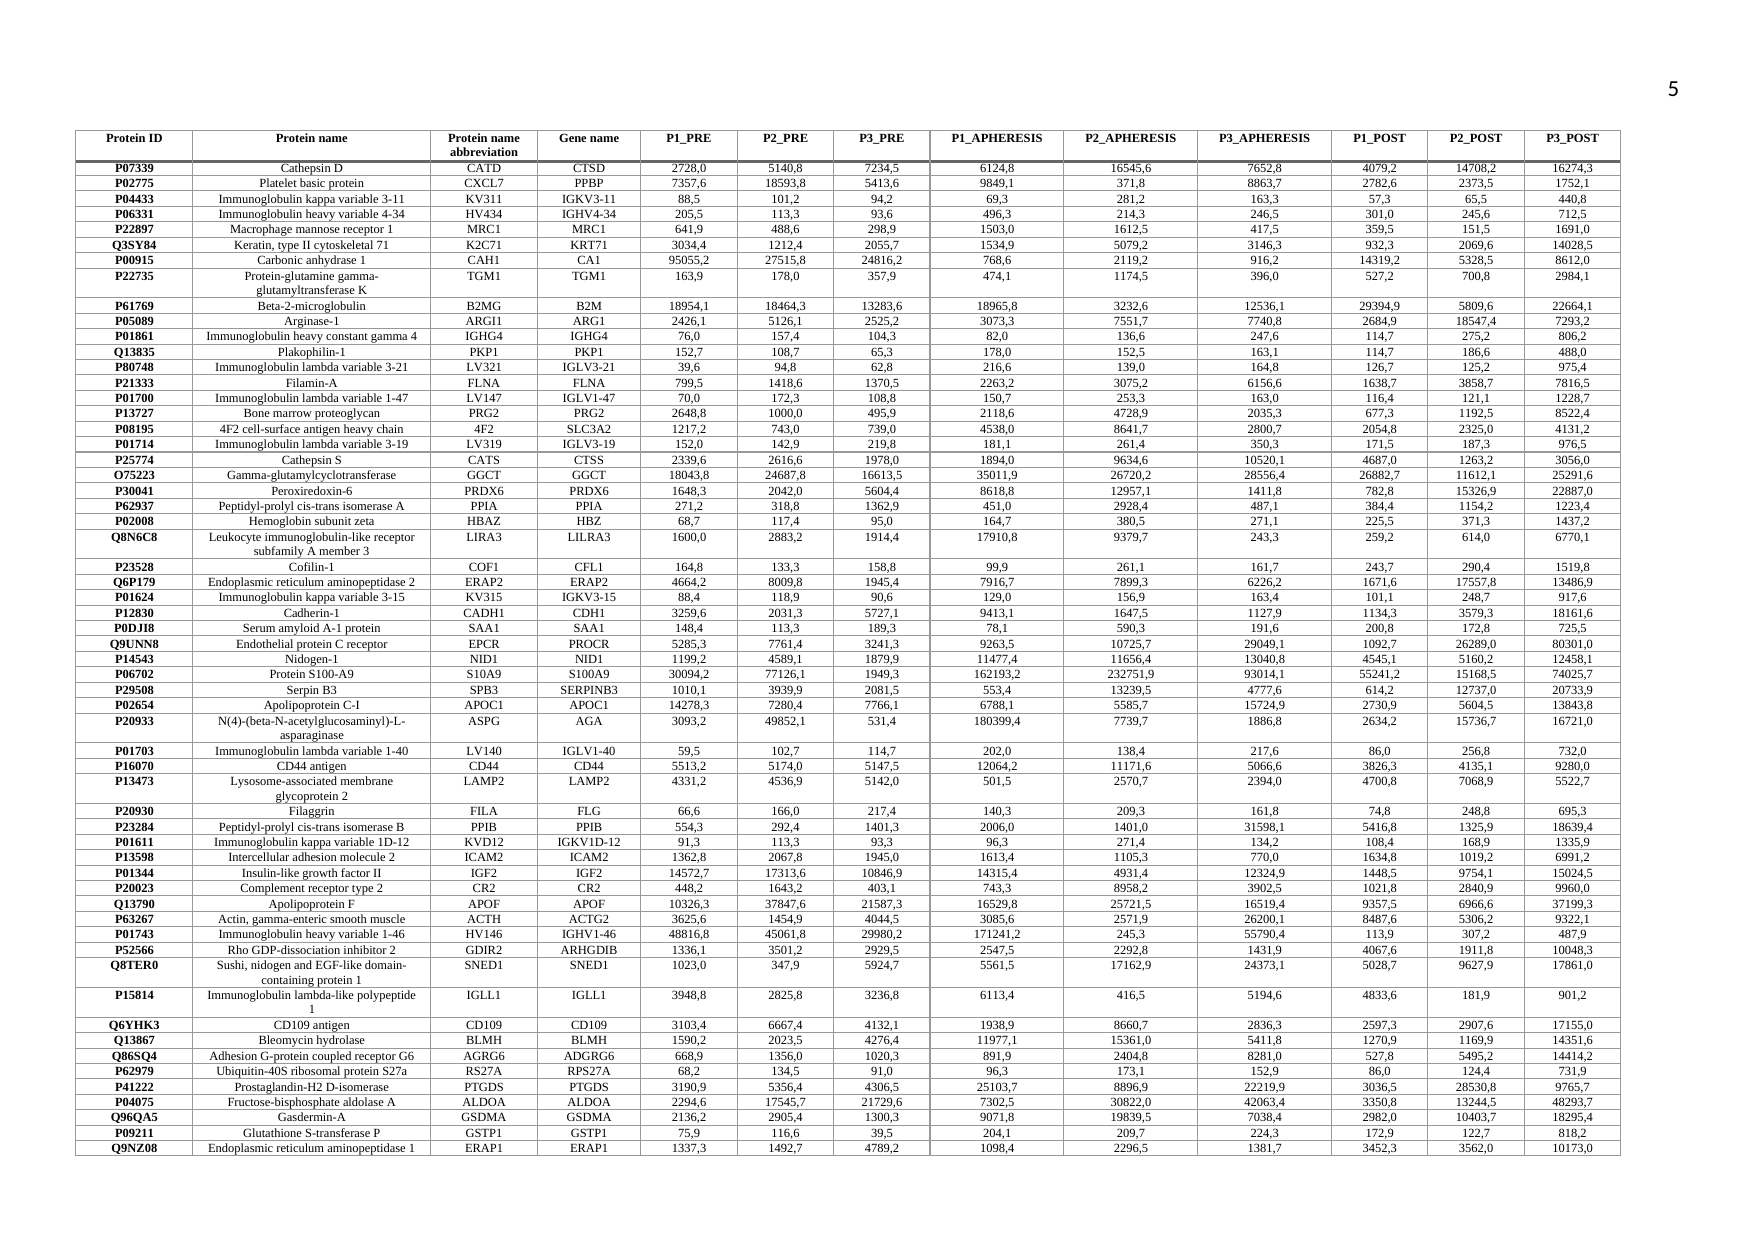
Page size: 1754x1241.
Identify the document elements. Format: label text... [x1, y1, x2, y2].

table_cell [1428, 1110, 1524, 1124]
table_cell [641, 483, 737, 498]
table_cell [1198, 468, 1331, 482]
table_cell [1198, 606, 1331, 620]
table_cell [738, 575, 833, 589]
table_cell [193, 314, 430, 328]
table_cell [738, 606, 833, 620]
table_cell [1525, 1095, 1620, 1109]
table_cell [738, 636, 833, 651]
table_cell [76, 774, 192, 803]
table_header P2_POST [1428, 131, 1524, 159]
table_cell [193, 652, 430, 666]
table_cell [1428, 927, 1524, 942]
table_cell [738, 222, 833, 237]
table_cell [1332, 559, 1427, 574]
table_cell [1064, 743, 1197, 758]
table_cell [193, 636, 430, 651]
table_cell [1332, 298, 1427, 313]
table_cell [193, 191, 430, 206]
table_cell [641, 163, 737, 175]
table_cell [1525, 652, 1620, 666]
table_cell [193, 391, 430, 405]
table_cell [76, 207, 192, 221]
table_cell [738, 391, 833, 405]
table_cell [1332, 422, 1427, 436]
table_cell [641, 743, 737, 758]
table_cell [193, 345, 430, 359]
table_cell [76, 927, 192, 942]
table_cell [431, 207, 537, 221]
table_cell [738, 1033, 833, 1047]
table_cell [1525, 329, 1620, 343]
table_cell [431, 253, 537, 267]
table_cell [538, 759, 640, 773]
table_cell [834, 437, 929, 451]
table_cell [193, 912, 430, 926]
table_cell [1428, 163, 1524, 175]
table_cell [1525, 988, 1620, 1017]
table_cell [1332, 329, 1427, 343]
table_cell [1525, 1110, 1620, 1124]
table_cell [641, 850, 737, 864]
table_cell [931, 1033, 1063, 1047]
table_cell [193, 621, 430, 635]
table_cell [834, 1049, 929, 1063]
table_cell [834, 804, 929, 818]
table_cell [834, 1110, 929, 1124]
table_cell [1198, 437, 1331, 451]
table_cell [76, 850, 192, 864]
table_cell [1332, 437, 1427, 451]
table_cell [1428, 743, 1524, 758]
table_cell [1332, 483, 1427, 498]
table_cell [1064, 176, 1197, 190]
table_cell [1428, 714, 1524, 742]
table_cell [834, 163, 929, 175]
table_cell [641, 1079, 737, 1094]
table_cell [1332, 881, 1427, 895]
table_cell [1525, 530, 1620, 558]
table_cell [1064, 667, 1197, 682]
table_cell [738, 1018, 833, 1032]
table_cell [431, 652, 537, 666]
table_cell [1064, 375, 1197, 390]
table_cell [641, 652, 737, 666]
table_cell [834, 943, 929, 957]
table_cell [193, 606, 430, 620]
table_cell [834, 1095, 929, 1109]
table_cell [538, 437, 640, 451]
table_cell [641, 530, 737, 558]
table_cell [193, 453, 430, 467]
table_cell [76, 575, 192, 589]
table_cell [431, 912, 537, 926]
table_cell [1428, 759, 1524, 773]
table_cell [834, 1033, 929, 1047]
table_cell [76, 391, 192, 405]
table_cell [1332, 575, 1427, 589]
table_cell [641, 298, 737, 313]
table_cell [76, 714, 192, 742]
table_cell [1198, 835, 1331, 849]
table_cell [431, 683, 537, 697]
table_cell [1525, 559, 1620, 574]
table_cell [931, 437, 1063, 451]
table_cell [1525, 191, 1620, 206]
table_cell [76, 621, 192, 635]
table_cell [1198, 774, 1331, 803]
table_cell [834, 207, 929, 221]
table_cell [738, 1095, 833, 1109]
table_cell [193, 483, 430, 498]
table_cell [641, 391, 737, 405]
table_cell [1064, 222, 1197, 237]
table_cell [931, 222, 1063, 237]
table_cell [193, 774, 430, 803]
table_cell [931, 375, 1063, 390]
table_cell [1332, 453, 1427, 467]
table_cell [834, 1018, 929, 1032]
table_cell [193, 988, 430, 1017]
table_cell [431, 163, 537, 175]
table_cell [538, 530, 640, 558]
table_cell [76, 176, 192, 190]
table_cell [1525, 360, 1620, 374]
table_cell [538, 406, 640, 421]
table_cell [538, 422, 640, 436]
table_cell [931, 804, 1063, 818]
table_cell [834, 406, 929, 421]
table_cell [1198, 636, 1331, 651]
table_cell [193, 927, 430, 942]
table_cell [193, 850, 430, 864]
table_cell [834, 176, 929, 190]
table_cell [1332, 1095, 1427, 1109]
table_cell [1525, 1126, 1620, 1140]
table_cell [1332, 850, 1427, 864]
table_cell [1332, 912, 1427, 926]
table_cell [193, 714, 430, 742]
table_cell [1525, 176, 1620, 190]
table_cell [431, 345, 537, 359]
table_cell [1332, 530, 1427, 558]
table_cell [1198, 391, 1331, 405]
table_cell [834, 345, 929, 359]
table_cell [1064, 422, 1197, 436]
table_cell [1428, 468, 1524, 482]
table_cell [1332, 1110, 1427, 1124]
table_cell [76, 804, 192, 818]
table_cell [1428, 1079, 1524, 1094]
table_header P2_APHERESIS [1064, 131, 1197, 159]
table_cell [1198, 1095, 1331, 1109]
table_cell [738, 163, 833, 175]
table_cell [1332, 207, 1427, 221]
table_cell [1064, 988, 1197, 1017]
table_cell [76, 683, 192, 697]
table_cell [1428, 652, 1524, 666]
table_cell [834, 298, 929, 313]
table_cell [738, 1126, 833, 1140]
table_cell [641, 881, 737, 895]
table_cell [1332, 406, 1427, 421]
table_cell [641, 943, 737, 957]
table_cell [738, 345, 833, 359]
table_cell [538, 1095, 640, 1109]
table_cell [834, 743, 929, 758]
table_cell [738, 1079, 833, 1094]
table_header P3_PRE [834, 131, 929, 159]
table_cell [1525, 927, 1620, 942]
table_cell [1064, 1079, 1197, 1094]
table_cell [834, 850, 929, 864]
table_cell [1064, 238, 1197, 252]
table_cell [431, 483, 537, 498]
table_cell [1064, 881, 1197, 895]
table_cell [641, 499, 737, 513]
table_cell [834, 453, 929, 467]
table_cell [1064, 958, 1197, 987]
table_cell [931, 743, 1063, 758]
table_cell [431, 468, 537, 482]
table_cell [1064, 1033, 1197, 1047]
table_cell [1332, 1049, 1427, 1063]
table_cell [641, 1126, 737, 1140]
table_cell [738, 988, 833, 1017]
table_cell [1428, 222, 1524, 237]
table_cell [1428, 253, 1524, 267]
table_header P1_APHERESIS [931, 131, 1063, 159]
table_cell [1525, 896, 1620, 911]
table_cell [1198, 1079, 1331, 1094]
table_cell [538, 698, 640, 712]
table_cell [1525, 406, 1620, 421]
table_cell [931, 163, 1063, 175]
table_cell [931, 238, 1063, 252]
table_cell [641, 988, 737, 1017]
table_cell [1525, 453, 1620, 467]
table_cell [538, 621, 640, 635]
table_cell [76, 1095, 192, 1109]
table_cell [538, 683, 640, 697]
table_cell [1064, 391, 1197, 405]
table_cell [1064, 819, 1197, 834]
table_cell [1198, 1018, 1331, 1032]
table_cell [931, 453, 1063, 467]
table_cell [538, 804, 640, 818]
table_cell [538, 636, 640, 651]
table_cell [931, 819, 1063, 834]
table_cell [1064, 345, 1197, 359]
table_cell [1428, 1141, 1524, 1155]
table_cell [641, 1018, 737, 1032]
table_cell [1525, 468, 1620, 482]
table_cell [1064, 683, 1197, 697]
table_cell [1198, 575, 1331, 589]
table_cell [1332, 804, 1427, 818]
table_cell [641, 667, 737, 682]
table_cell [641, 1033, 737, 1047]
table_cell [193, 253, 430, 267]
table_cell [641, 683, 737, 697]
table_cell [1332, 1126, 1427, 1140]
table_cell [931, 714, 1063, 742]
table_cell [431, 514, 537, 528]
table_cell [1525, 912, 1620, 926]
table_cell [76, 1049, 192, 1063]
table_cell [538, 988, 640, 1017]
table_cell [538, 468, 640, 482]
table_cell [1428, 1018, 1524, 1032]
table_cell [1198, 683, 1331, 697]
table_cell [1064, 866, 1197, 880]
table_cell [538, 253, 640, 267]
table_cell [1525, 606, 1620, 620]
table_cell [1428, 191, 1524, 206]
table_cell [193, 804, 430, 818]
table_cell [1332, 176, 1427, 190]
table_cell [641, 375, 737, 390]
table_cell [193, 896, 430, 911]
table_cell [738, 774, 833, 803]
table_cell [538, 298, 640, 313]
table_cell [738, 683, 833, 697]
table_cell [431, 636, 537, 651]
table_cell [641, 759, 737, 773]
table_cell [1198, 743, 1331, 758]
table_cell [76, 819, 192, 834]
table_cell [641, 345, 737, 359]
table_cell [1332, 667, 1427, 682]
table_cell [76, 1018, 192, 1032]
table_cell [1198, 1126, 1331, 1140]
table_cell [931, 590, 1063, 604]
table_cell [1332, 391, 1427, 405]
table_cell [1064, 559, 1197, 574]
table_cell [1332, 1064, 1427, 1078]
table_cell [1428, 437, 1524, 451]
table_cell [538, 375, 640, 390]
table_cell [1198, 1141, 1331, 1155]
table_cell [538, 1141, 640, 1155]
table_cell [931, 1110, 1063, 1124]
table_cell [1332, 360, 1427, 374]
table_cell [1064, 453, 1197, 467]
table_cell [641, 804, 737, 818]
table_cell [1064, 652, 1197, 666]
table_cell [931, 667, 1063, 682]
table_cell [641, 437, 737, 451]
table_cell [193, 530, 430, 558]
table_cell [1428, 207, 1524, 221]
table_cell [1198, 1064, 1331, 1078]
table_header P1_PRE [641, 131, 737, 159]
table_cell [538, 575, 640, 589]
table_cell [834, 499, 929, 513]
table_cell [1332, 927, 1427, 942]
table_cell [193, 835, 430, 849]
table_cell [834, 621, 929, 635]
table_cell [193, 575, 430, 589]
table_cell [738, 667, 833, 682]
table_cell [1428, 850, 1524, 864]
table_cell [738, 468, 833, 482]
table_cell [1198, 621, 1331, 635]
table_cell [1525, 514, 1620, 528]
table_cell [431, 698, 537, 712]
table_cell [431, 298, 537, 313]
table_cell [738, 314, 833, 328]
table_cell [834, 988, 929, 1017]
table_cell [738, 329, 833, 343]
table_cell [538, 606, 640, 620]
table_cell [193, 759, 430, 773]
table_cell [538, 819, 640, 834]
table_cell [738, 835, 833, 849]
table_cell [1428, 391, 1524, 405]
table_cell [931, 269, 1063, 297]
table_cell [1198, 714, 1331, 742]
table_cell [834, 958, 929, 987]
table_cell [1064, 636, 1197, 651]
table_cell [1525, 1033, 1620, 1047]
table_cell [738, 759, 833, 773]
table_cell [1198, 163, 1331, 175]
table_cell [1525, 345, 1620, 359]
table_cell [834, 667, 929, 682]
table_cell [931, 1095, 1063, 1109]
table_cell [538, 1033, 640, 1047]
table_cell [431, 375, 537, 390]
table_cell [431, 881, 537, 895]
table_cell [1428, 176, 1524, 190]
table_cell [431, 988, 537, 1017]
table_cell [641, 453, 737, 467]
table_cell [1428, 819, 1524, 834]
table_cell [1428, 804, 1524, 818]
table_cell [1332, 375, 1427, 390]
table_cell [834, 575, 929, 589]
table_header Gene name [538, 131, 640, 159]
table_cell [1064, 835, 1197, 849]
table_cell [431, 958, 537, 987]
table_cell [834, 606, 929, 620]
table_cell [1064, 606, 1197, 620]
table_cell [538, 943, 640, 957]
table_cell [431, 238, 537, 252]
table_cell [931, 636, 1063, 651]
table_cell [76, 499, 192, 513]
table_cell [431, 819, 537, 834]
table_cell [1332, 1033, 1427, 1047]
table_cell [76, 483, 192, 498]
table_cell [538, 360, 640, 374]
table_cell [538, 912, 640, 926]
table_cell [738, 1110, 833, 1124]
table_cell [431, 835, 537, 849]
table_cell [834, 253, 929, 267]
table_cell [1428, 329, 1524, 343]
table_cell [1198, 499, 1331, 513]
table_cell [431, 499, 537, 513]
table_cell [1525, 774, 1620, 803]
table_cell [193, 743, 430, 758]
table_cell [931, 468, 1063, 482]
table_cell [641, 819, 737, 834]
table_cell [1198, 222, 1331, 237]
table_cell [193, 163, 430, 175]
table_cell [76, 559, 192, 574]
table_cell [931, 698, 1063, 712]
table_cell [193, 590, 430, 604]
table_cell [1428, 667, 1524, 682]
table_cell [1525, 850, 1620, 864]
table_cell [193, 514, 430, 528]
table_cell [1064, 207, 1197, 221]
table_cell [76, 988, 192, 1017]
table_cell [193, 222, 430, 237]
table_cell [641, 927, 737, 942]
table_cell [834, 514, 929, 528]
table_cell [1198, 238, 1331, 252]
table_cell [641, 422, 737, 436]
table_header P3_APHERESIS [1198, 131, 1331, 159]
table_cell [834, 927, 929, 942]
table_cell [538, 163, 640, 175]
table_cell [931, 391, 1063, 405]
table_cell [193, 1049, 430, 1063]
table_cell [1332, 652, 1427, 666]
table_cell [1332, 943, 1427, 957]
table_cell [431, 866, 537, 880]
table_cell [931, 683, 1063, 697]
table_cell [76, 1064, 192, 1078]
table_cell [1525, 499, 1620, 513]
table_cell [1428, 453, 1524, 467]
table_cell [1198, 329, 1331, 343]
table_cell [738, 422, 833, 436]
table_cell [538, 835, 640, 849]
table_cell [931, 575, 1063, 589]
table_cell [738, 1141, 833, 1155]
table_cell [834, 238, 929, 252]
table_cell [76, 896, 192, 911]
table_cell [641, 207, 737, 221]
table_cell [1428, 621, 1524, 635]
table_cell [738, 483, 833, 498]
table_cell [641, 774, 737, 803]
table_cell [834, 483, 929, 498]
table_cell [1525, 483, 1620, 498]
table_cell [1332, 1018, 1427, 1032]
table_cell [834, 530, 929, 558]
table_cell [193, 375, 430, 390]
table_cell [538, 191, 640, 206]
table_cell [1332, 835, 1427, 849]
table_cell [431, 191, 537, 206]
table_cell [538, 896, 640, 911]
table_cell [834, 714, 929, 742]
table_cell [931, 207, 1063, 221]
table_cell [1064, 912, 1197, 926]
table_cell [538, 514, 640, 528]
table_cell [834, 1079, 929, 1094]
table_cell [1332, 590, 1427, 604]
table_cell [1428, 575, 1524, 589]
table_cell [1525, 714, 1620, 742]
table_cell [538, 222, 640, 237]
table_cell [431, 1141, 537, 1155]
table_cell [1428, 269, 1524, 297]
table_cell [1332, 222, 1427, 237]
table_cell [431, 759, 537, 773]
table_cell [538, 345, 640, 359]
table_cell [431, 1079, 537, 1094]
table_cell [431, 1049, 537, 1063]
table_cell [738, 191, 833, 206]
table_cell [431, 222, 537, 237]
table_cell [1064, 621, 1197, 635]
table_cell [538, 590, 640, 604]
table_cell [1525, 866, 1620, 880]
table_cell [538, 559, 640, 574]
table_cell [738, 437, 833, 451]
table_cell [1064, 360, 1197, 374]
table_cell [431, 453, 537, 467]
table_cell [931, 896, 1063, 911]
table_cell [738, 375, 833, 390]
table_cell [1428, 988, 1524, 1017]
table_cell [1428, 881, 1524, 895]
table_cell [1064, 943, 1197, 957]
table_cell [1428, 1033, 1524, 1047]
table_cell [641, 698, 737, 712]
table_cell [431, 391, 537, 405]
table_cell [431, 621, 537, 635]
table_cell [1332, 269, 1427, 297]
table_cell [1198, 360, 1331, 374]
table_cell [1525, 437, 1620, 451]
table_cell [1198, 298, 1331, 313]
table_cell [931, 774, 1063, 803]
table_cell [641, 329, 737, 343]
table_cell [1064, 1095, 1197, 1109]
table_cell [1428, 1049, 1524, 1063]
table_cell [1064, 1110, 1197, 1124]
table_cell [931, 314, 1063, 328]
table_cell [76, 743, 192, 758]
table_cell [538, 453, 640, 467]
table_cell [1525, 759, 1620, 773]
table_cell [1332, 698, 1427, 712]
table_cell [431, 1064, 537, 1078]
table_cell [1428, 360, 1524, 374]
table_header Protein name abbreviation [431, 131, 537, 159]
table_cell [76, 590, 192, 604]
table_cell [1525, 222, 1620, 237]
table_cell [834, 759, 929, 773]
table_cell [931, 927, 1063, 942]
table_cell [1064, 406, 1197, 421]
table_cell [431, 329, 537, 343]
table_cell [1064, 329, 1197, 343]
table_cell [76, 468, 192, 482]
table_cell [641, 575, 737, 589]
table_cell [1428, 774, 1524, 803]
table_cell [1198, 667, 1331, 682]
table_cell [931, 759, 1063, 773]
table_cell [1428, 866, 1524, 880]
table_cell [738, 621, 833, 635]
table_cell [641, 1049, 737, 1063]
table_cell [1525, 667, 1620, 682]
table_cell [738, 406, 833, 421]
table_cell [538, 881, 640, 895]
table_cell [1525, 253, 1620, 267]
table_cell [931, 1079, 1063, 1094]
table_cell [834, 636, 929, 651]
table_header Protein ID [76, 131, 192, 159]
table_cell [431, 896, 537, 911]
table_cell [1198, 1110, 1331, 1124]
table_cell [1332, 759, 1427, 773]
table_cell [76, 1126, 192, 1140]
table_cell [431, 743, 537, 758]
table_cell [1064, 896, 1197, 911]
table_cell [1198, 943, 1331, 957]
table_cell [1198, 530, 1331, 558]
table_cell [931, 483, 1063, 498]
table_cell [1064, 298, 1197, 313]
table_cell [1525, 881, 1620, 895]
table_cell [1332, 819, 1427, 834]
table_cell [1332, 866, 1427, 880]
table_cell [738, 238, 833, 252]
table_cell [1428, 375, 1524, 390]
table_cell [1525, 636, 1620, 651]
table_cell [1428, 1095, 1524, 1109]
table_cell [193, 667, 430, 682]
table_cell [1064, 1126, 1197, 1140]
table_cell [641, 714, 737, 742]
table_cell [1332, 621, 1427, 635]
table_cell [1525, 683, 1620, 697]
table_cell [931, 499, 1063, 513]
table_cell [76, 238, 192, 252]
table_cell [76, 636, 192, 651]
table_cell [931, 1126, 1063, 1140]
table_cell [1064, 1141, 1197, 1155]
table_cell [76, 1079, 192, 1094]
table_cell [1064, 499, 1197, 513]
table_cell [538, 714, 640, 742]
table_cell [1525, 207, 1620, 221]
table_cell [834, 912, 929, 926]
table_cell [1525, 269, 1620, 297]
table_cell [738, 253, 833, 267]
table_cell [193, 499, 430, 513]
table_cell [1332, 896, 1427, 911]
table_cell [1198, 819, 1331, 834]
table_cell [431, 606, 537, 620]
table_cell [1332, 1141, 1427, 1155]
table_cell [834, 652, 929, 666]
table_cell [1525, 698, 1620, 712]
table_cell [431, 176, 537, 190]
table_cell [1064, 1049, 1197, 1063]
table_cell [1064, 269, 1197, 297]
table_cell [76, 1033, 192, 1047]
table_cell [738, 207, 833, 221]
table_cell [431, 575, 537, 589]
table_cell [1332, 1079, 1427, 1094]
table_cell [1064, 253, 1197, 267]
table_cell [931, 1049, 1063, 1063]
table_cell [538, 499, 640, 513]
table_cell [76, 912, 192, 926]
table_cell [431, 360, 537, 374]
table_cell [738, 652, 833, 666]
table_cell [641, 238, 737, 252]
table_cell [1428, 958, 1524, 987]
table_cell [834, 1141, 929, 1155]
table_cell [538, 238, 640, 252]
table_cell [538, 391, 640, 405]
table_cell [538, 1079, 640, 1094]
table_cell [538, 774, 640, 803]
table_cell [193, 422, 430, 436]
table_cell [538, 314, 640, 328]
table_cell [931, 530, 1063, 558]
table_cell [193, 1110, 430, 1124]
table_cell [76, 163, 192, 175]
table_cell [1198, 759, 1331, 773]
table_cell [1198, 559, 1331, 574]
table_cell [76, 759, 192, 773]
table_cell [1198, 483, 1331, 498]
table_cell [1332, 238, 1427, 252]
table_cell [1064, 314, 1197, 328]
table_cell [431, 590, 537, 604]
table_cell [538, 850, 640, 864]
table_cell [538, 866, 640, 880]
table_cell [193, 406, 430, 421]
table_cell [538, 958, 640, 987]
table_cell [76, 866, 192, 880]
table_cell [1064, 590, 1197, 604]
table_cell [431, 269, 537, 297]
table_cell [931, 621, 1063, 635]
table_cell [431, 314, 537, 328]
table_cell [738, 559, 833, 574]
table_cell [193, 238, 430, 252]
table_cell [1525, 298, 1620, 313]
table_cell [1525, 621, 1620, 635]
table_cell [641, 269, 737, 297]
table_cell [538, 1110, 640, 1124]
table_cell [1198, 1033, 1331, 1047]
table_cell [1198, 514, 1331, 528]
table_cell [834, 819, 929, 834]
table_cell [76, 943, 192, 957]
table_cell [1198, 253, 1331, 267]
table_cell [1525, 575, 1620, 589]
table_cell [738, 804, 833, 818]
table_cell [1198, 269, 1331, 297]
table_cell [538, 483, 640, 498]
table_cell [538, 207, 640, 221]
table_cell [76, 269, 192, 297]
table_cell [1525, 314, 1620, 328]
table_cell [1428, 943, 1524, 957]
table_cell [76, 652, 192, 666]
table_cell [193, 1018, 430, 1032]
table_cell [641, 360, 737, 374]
table_header P1_POST [1332, 131, 1427, 159]
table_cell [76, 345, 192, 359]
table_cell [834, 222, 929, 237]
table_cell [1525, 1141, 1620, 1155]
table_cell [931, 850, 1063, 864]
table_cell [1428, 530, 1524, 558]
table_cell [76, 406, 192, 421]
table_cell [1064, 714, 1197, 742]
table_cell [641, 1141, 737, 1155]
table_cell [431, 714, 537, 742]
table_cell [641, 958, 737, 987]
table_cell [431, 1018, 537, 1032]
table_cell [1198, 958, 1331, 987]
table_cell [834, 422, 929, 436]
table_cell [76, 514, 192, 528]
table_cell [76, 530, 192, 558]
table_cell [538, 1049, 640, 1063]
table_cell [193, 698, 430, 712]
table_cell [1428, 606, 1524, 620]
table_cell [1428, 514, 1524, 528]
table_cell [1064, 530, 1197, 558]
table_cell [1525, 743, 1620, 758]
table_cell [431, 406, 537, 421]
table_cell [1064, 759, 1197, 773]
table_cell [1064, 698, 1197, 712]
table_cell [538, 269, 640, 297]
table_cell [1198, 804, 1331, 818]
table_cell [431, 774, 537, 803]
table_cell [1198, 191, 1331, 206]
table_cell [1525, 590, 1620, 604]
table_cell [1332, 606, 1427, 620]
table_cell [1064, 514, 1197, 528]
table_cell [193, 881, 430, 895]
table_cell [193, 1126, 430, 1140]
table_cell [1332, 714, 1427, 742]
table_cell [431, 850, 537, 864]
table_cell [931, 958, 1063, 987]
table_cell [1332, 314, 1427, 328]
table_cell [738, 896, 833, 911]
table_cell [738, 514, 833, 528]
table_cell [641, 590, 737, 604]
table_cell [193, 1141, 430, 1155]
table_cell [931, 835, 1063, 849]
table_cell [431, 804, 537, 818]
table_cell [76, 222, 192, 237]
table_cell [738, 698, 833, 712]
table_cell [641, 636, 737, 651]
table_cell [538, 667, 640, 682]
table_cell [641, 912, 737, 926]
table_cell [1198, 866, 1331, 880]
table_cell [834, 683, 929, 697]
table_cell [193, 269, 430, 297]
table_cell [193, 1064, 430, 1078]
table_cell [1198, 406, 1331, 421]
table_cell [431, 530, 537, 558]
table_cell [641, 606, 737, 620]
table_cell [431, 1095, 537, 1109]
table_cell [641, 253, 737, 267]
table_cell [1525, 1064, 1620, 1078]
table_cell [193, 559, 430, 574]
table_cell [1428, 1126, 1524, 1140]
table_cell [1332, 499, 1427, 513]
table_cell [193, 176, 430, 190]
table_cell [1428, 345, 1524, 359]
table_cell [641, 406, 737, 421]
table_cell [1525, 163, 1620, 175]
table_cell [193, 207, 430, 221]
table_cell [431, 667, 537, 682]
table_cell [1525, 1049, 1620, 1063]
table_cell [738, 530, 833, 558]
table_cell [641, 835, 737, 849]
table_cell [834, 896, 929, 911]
table_header P3_POST [1525, 131, 1620, 159]
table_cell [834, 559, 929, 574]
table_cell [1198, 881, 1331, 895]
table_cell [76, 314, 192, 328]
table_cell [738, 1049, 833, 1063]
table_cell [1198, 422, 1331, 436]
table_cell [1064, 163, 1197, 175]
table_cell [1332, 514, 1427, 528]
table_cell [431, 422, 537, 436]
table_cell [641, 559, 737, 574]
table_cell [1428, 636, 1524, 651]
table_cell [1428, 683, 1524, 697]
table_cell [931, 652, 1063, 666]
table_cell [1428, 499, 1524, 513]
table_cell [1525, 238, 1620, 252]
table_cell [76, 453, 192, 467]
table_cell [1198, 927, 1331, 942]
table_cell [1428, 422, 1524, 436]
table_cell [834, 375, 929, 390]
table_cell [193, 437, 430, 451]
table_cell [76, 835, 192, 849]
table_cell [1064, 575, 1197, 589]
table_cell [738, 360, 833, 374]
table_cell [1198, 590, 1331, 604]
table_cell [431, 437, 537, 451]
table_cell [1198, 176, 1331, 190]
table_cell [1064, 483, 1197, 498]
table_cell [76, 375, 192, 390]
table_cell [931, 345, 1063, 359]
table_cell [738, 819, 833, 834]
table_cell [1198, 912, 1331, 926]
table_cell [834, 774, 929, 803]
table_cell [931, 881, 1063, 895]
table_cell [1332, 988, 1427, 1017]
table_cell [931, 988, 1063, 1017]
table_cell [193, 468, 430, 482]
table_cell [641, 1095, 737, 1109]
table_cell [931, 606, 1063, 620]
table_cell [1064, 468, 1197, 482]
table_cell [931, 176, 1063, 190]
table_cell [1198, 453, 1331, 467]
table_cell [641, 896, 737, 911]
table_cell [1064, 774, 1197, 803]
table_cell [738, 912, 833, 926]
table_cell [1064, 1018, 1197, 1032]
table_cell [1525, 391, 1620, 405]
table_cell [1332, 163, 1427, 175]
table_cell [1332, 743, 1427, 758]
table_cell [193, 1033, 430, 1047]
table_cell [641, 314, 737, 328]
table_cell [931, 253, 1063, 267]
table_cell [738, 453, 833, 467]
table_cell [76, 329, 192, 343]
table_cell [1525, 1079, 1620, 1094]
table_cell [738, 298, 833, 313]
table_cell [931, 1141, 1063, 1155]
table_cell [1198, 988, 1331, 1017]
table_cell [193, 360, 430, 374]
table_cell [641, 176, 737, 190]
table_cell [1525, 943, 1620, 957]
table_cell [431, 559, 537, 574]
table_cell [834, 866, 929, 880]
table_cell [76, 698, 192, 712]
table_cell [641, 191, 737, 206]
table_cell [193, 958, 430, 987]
table_header P2_PRE [738, 131, 833, 159]
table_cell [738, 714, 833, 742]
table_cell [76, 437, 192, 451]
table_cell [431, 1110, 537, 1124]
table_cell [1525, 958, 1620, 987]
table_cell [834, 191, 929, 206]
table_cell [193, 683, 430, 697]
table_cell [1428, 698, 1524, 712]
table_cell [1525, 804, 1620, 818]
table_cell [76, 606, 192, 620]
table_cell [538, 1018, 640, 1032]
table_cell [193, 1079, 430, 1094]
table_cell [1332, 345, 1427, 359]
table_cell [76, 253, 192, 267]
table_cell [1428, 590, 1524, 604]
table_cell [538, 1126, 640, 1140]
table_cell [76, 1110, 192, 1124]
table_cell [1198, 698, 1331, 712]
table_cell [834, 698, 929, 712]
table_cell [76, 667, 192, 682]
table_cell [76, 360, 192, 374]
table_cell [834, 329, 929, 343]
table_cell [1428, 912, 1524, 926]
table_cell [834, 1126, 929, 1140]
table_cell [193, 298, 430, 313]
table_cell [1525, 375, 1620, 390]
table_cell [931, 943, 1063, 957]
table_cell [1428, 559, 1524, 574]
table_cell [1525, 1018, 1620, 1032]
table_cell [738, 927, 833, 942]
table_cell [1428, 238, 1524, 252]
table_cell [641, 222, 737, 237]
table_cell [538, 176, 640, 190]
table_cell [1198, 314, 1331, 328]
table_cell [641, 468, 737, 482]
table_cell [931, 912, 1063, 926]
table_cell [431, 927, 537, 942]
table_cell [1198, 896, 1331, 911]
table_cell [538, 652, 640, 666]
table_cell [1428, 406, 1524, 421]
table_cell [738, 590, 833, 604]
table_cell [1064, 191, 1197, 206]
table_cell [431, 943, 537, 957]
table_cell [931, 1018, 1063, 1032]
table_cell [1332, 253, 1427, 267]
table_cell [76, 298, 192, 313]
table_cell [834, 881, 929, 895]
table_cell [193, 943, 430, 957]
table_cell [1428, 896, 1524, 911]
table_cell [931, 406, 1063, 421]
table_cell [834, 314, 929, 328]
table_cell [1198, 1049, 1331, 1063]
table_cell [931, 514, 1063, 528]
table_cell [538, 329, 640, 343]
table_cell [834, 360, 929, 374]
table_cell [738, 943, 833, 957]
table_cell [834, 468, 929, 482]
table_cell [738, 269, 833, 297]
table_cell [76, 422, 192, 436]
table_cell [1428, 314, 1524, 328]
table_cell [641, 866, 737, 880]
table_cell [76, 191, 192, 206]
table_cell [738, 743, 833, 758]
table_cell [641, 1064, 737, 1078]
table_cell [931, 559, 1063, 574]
table_header Protein name [193, 131, 430, 159]
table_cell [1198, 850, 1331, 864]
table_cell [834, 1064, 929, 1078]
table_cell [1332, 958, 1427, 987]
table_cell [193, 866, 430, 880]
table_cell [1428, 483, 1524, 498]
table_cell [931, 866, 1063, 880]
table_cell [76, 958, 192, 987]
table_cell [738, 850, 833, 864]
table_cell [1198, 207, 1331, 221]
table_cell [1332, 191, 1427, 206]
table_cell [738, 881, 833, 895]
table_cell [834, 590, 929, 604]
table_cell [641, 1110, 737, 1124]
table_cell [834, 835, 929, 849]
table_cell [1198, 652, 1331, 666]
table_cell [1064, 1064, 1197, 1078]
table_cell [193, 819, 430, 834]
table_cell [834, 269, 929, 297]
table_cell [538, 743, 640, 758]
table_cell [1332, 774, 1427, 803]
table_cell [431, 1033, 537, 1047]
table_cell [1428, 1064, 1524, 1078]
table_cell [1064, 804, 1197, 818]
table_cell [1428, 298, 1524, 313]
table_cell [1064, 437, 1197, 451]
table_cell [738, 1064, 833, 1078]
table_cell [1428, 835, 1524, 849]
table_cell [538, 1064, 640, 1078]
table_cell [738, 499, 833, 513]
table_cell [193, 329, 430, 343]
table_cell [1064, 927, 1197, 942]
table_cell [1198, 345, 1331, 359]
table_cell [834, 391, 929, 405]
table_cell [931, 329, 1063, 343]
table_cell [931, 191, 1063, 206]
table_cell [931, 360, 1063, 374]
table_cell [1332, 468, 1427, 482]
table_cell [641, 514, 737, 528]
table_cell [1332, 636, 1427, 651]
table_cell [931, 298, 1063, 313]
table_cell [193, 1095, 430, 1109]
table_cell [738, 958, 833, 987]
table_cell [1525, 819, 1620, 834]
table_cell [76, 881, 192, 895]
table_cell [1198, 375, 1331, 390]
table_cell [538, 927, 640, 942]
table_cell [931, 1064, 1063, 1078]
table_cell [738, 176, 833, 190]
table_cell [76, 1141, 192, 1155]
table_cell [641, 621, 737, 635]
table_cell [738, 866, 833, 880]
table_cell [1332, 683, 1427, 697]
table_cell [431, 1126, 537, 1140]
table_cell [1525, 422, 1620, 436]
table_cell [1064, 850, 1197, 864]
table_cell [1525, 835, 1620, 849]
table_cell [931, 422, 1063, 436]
